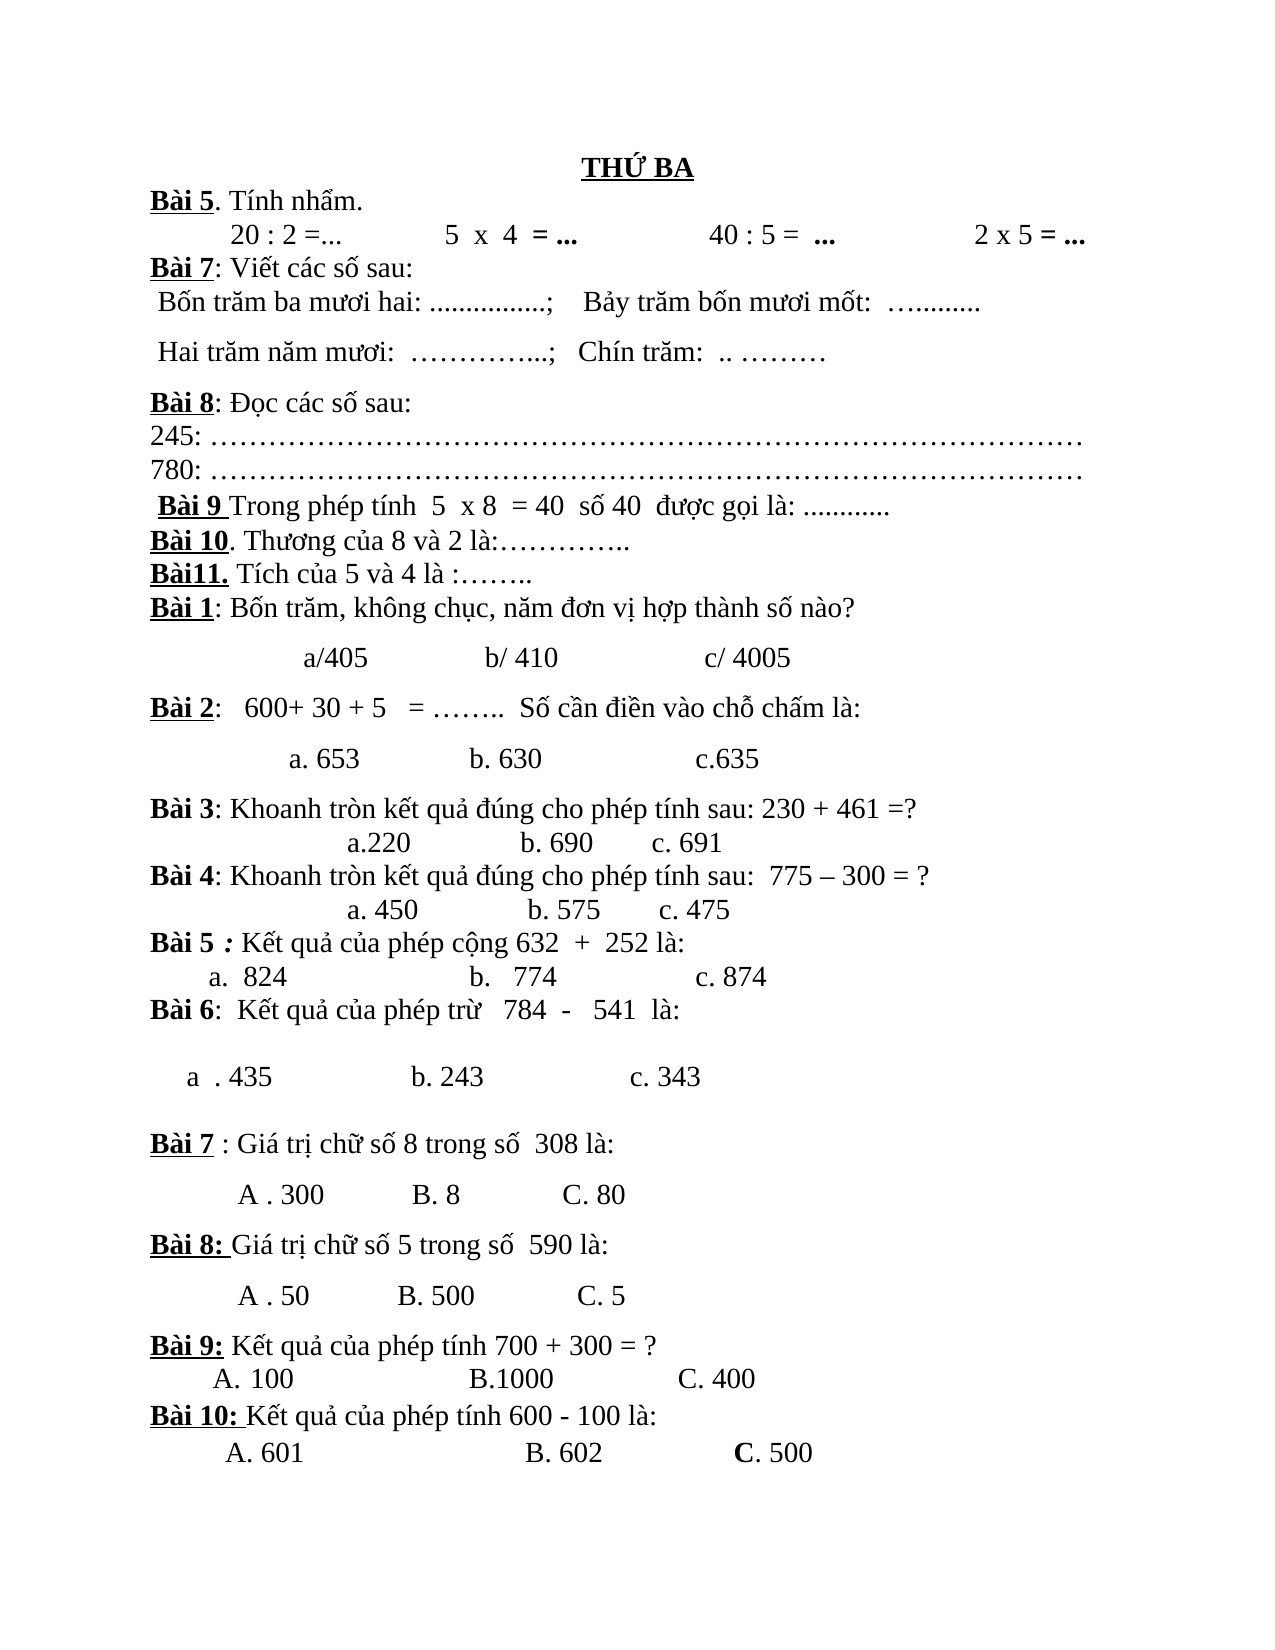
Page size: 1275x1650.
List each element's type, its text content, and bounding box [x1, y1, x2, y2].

text Bài 1: Bốn trăm, không chục, năm đơn vị hợp thành số nào? [150, 590, 1125, 623]
text Bài 8: Đọc các số sau: [150, 385, 1125, 418]
text Bài 6: Kết quả của phép trừ 784 - 541 là: [150, 992, 1125, 1026]
text 20 : 2 =... 5 x 4 = ... 40 : 5 = ... 2 x 5 = ... [150, 217, 1125, 251]
text 245: ……………………………………………………………………………… [150, 418, 1125, 452]
text Bài 9: Kết quả của phép tính 700 + 300 = ? [150, 1328, 1125, 1361]
text a. 653 b. 630 c.635 [150, 741, 1125, 774]
text a. 824 b. 774 c. 874 [150, 959, 1125, 992]
text A . 300 B. 8 C. 80 [150, 1177, 1125, 1211]
text Bốn trăm ba mươi hai: ................; Bảy trăm bốn mươi mốt: …......... [150, 284, 1125, 318]
text a.220 b. 690 c. 691 [150, 825, 1125, 858]
text Bài 4: Khoanh tròn kết quả đúng cho phép tính sau: 775 – 300 = ? [150, 858, 1125, 892]
text Bài 3: Khoanh tròn kết quả đúng cho phép tính sau: 230 + 461 =? [150, 791, 1125, 825]
text Bài 5 : Kết quả của phép cộng 632 + 252 là: [150, 925, 1125, 959]
text Bài 8: Giá trị chữ số 5 trong số 590 là: [150, 1227, 1125, 1261]
text Bài 2: 600+ 30 + 5 = …….. Số cần điền vào chỗ chấm là: [150, 691, 1125, 724]
text A . 50 B. 500 C. 5 [150, 1278, 1125, 1311]
text a. 450 b. 575 c. 475 [150, 892, 1125, 925]
text Bài11. Tích của 5 và 4 là :…….. [150, 556, 1125, 590]
text Bài 10: Kết quả của phép tính 600 - 100 là: [150, 1395, 1125, 1432]
text Bài 10. Thương của 8 và 2 là:………….. [150, 523, 1125, 556]
text a/405 b/ 410 c/ 4005 [150, 640, 1125, 674]
list 100 B.1000 C. 400 [212, 1361, 1125, 1395]
text A. 601 B. 602 C. 500 [150, 1432, 1125, 1470]
text Bài 7: Viết các số sau: [150, 251, 1125, 284]
text 780: ……………………………………………………………………………… [150, 452, 1125, 485]
text Bài 7 : Giá trị chữ số 8 trong số 308 là: [150, 1127, 1125, 1160]
text Bài 9 Trong phép tính 5 x 8 = 40 số 40 được gọi là: ............ [150, 485, 1125, 523]
text Bài 5. Tính nhẩm. [150, 183, 1125, 217]
text THỨ BA [150, 150, 1125, 183]
text Hai trăm năm mươi: …………...; Chín trăm: .. ……… [150, 334, 1125, 368]
text a . 435 b. 243 c. 343 [150, 1059, 1125, 1093]
